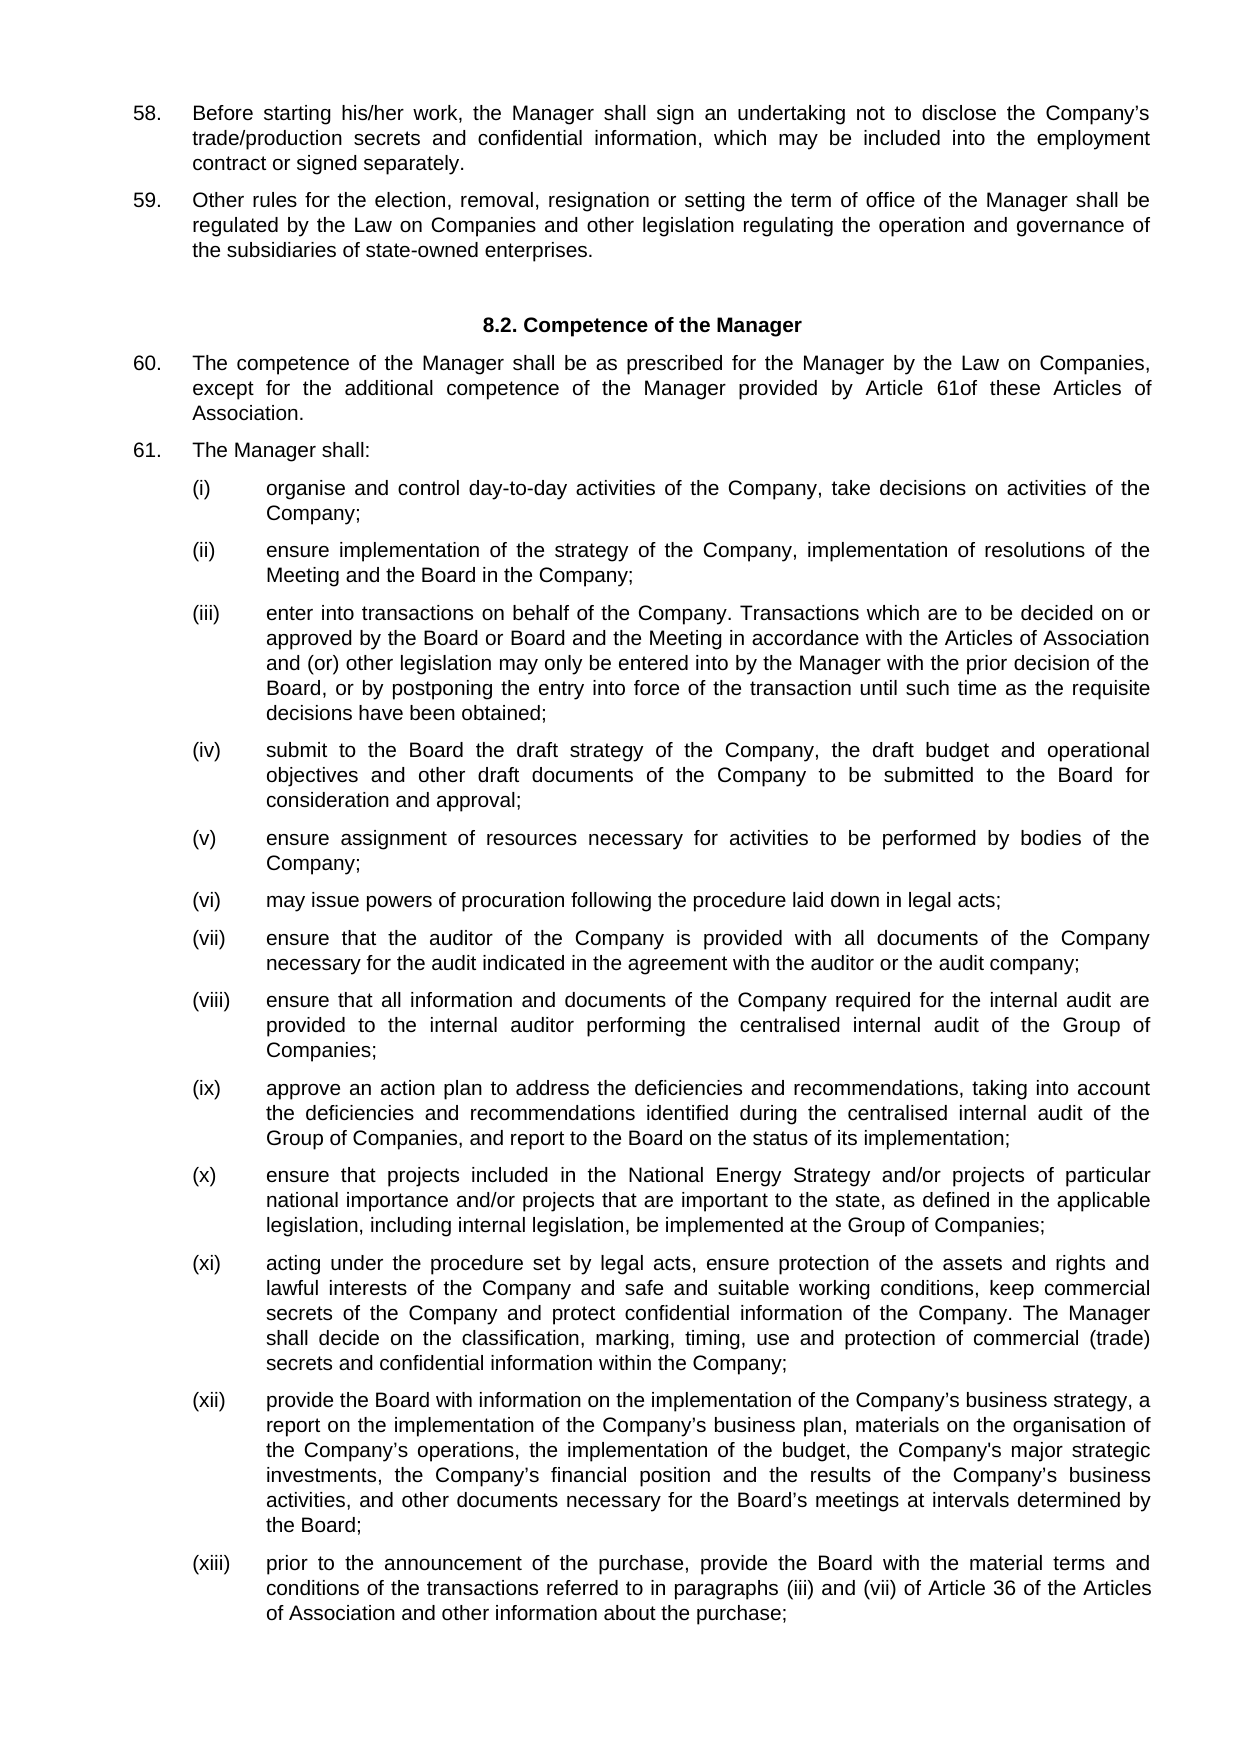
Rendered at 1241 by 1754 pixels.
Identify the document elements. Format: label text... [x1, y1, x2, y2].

list ensure that the auditor of the Company is provided with all documents of the Company necessary for the audit indicated in the agreement with the auditor or the audit company; [192, 925, 1152, 975]
list ensure that projects included in the National Energy Strategy and/or projects of particular national importance and/or projects that are important to the state, as defined in the applicable legislation, including internal legislation, be implemented at the Group of Companies; [192, 1163, 1152, 1238]
list The Manager shall: [133, 438, 1152, 463]
list prior to the announcement of the purchase, provide the Board with the material terms and conditions of the transactions referred to in paragraphs (iii) and (vii) of Article 36 of the Articles of Association and other information about the purchase; [192, 1550, 1152, 1625]
list ensure implementation of the strategy of the Company, implementation of resolutions of the Meeting and the Board in the Company; [192, 538, 1152, 588]
list ensure that all information and documents of the Company required for the internal audit are provided to the internal auditor performing the centralised internal audit of the Group of Companies; [192, 988, 1152, 1063]
list approve an action plan to address the deficiencies and recommendations, taking into account the deficiencies and recommendations identified during the centralised internal audit of the Group of Companies, and report to the Board on the status of its implementation; [192, 1075, 1152, 1150]
list acting under the procedure set by legal acts, ensure protection of the assets and rights and lawful interests of the Company and safe and suitable working conditions, keep commercial secrets of the Company and protect confidential information of the Company. The Manager shall decide on the classification, marking, timing, use and protection of commercial (trade) secrets and confidential information within the Company; [192, 1250, 1152, 1375]
list The competence of the Manager shall be as prescribed for the Manager by the Law on Companies, except for the additional competence of the Manager provided by Article 61of these Articles of Association. [133, 350, 1152, 425]
list Before starting his/her work, the Manager shall sign an undertaking not to disclose the Company’s trade/production secrets and confidential information, which may be included into the employment contract or signed separately. [133, 100, 1152, 175]
list may issue powers of procuration following the procedure laid down in legal acts; [192, 888, 1152, 913]
list ensure assignment of resources necessary for activities to be performed by bodies of the Company; [192, 825, 1152, 875]
text 8.2. Competence of the Manager [133, 313, 1152, 338]
list submit to the Board the draft strategy of the Company, the draft budget and operational objectives and other draft documents of the Company to be submitted to the Board for consideration and approval; [192, 738, 1152, 813]
list provide the Board with information on the implementation of the Company’s business strategy, a report on the implementation of the Company’s business plan, materials on the organisation of the Company’s operations, the implementation of the budget, the Company's major strategic investments, the Company’s financial position and the results of the Company’s business activities, and other documents necessary for the Board’s meetings at intervals determined by the Board; [192, 1388, 1152, 1538]
list organise and control day-to-day activities of the Company, take decisions on activities of the Company; [192, 475, 1152, 525]
list Other rules for the election, removal, resignation or setting the term of office of the Manager shall be regulated by the Law on Companies and other legislation regulating the operation and governance of the subsidiaries of state-owned enterprises. [133, 188, 1152, 263]
list enter into transactions on behalf of the Company. Transactions which are to be decided on or approved by the Board or Board and the Meeting in accordance with the Articles of Association and (or) other legislation may only be entered into by the Manager with the prior decision of the Board, or by postponing the entry into force of the transaction until such time as the requisite decisions have been obtained; [192, 600, 1152, 725]
